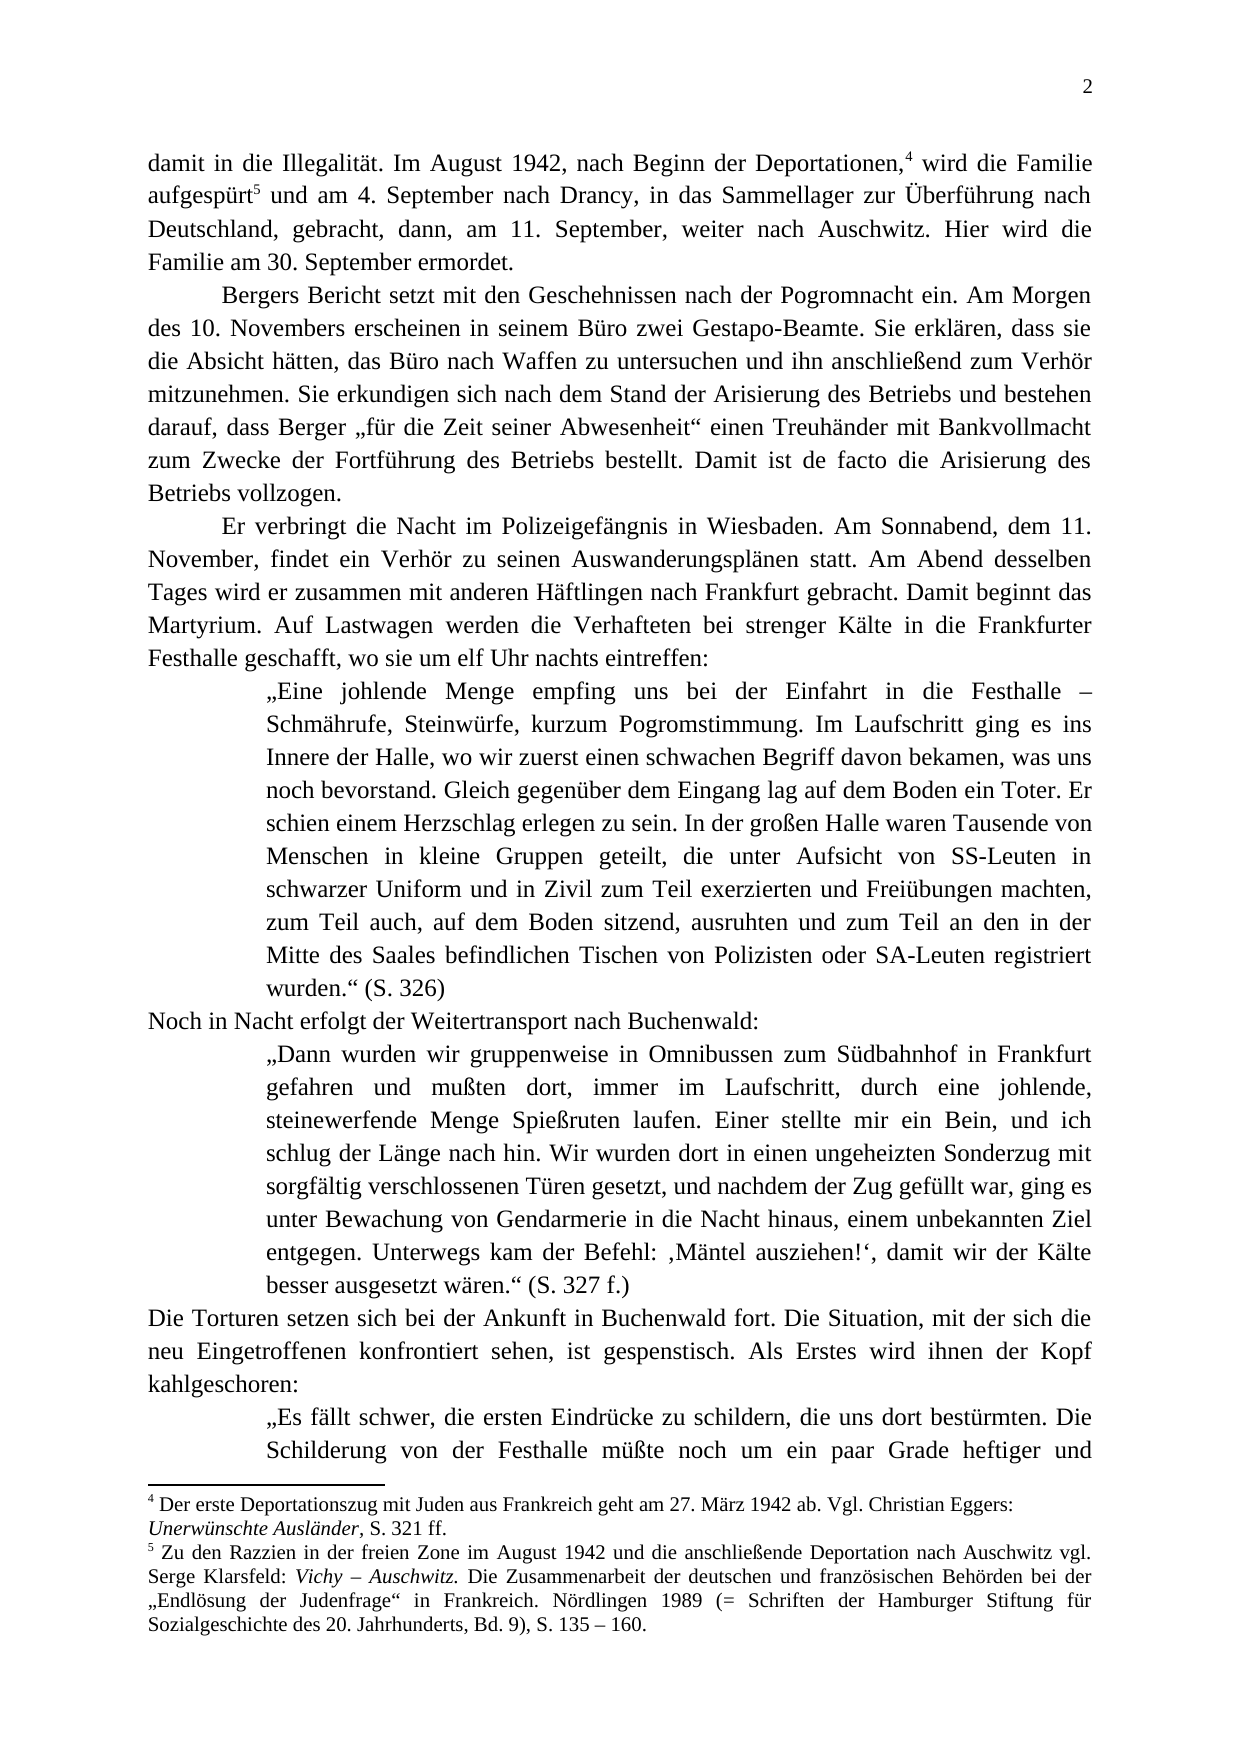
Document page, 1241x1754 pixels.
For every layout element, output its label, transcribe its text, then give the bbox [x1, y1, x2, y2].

text Die Torturen setzen sich bei der Ankunft in Buchenwald fort. Die Situation, mit der sich die neu Eingetroffenen konfrontiert sehen, ist gespenstisch. Als Erstes wird ihnen der Kopf kahlgeschoren: [148, 1303, 1093, 1398]
text „Dann wurden wir gruppenweise in Omnibussen zum Südbahnhof in Frankfurt gefahren und mußten dort, immer im Laufschritt, durch eine johlende, steinewerfende Menge Spießruten laufen. Einer stellte mir ein Bein, und ich schlug der Länge nach hin. Wir wurden dort in einen ungeheizten Sonderzug mit sorgfältig verschlossenen Türen gesetzt, und nachdem der Zug gefüllt war, ging es unter Bewachung von Gendarmerie in die Nacht hinaus, einem unbekannten Ziel entgegen. Unterwegs kam der Befehl: ‚Mäntel ausziehen!‘, damit wir der Kälte besser ausgesetzt wären.“ (S. 327 f.) [266, 1039, 1093, 1299]
text Bergers Bericht setzt mit den Geschehnissen nach der Pogromnacht ein. Am Morgen des 10. Novembers erscheinen in seinem Büro zwei Gestapo-Beamte. Sie erklären, dass sie die Absicht hätten, das Büro nach Waffen zu untersuchen und ihn anschließend zum Verhör mitzunehmen. Sie erkundigen sich nach dem Stand der Arisierung des Betriebs und bestehen darauf, dass Berger „für die Zeit seiner Abwesenheit“ einen Treuhänder mit Bankvollmacht zum Zwecke der Fortführung des Betriebs bestellt. Damit ist de facto die Arisierung des Betriebs vollzogen. [148, 280, 1093, 507]
text Hans Berger, Direktor der Firma Rossel, Schwarz & Co. in Wiesbaden, verfasst 1939 in Brüssel, der ersten Station nach seiner Emigration, einen Bericht über seine Haft in Buchenwald. Er war Ende November entlassen worden. Seine Firma wird am 31. Dezember 1938 „arisiert“. Im Januar 1939 verlässt er mit seiner Frau und den zwei Söhnen Deutschland. 1940, nach Beginn des „Westfeldzugs“, flieht er vor den deutschen Truppen nach Frankreich. Nach der französischen Kapitulation weicht er in den Süden, in die unbesetzte Zone, aus und damit in die Illegalität. Im August 1942, nach Beginn der Deportationen, wird die Familie aufgespürt und am 4. September nach Drancy, in das Sammellager zur Überführung nach Deutschland, gebracht, dann, am 11. September, weiter nach Auschwitz. Hier wird die Familie am 30. September ermordet. [148, 148, 1093, 275]
text Er verbringt die Nacht im Polizeigefängnis in Wiesbaden. Am Sonnabend, dem 11. November, findet ein Verhör zu seinen Auswanderungsplänen statt. Am Abend desselben Tages wird er zusammen mit anderen Häftlingen nach Frankfurt gebracht. Damit beginnt das Martyrium. Auf Lastwagen werden die Verhafteten bei strenger Kälte in die Frankfurter Festhalle geschafft, wo sie um elf Uhr nachts eintreffen: [148, 511, 1093, 672]
text Noch in Nacht erfolgt der Weitertransport nach Buchenwald: [148, 1006, 1093, 1035]
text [266, 1402, 1093, 1464]
text „Eine johlende Menge empfing uns bei der Einfahrt in die Festhalle – Schmährufe, Steinwürfe, kurzum Pogromstimmung. Im Laufschritt ging es ins Innere der Halle, wo wir zuerst einen schwachen Begriff davon bekamen, was uns noch bevorstand. Gleich gegenüber dem Eingang lag auf dem Boden ein Toter. Er schien einem Herzschlag erlegen zu sein. In der großen Halle waren Tausende von Menschen in kleine Gruppen geteilt, die unter Aufsicht von SS-Leuten in schwarzer Uniform und in Zivil zum Teil exerzierten und Freiübungen machten, zum Teil auch, auf dem Boden sitzend, ausruhten und zum Teil an den in der Mitte des Saales befindlichen Tischen von Polizisten oder SA-Leuten registriert wurden.“ (S. 326) [266, 676, 1093, 1002]
